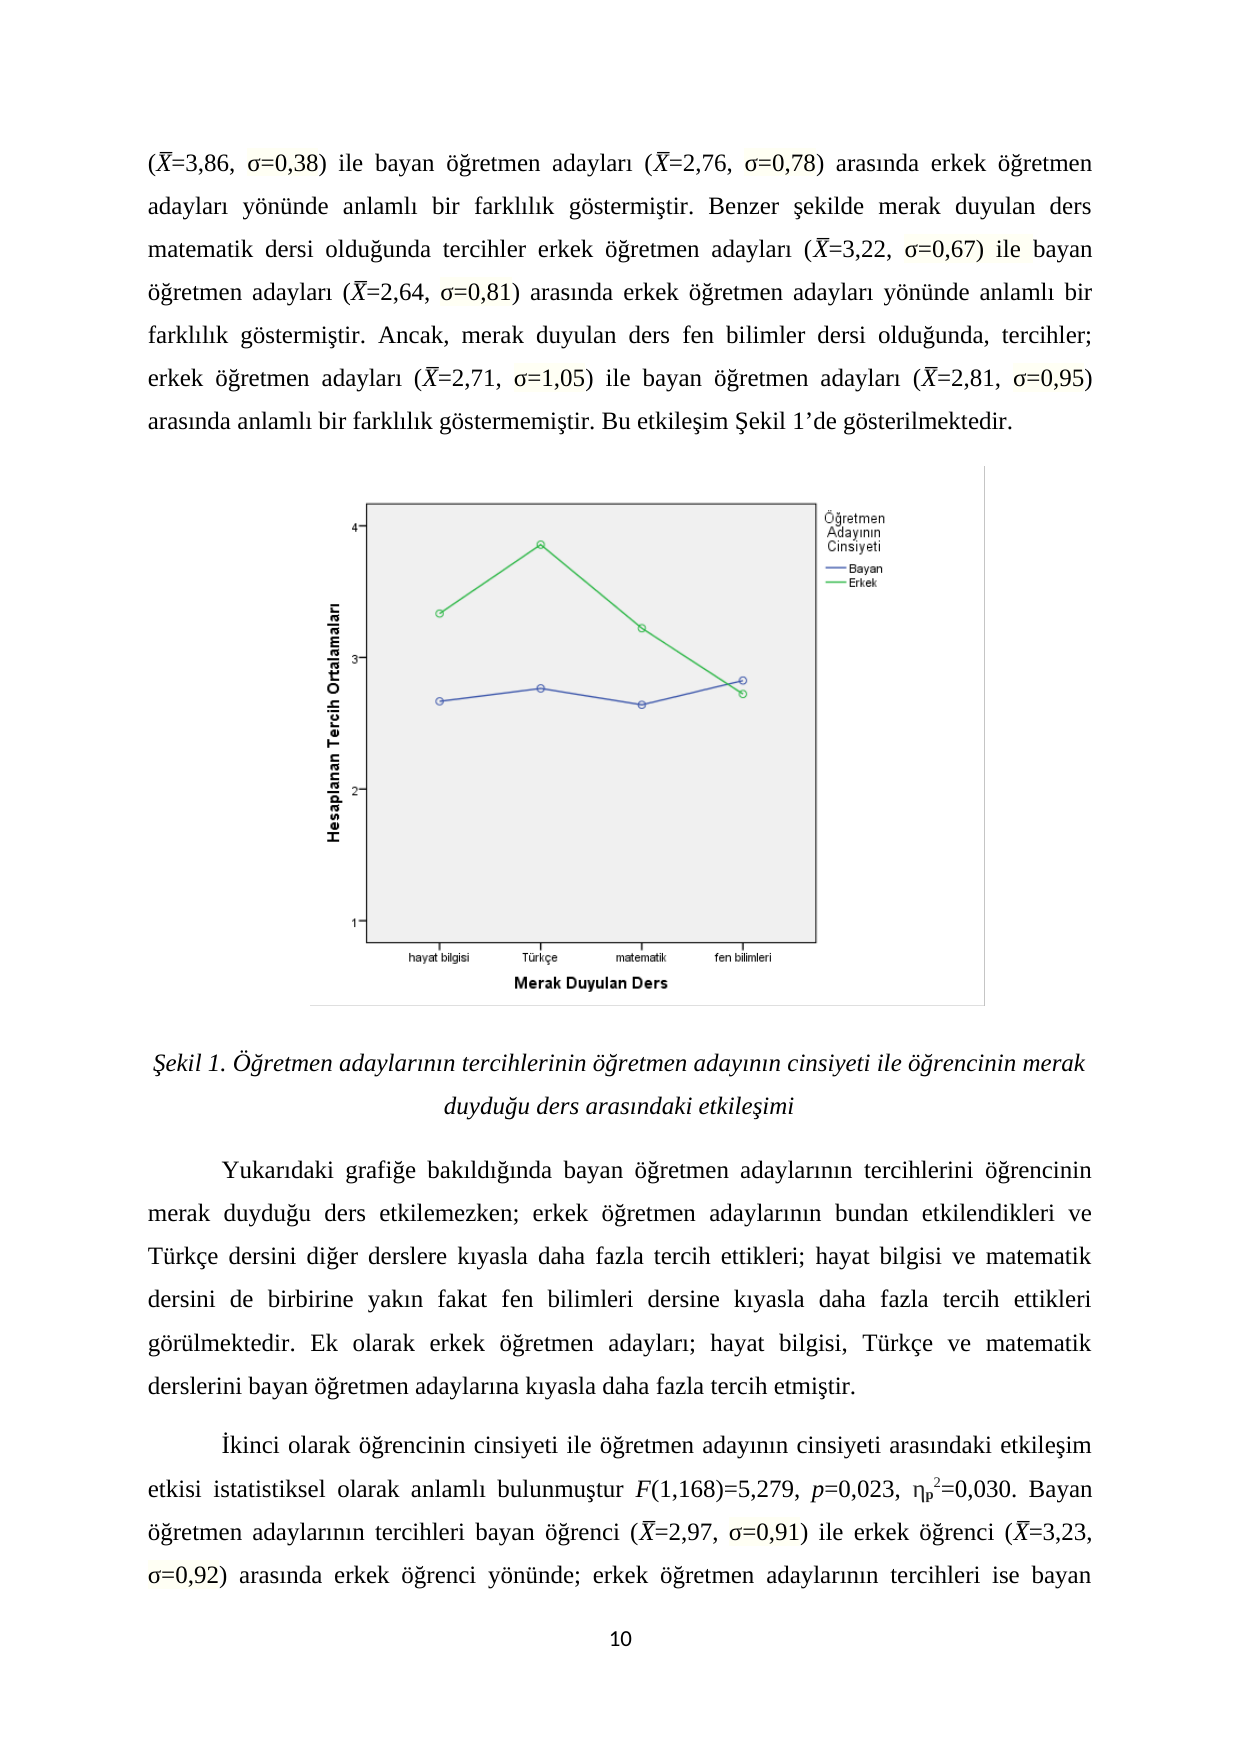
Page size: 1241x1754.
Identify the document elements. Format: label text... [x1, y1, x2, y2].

picture [310, 466, 1043, 1034]
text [148, 1431, 1093, 1589]
text Şekil 1. Öğretmen adaylarının tercihlerinin öğretmen adayının cinsiyeti ile öğrencinin merak duyduğu ders arasındaki etkileşimi [148, 1048, 1093, 1120]
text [148, 148, 1093, 435]
text Yukarıdaki grafiğe bakıldığında bayan öğretmen adaylarının tercihlerini öğrencinin merak duyduğu ders etkilemezken; erkek öğretmen adaylarının bundan etkilendikleri ve Türkçe dersini diğer derslere kıyasla daha fazla tercih ettikleri; hayat bilgisi ve matematik dersini de birbirine yakın fakat fen bilimleri dersine kıyasla daha fazla tercih ettikleri görülmektedir. Ek olarak erkek öğretmen adayları; hayat bilgisi, Türkçe ve matematik derslerini bayan öğretmen adaylarına kıyasla daha fazla tercih etmiştir. [148, 1155, 1093, 1399]
